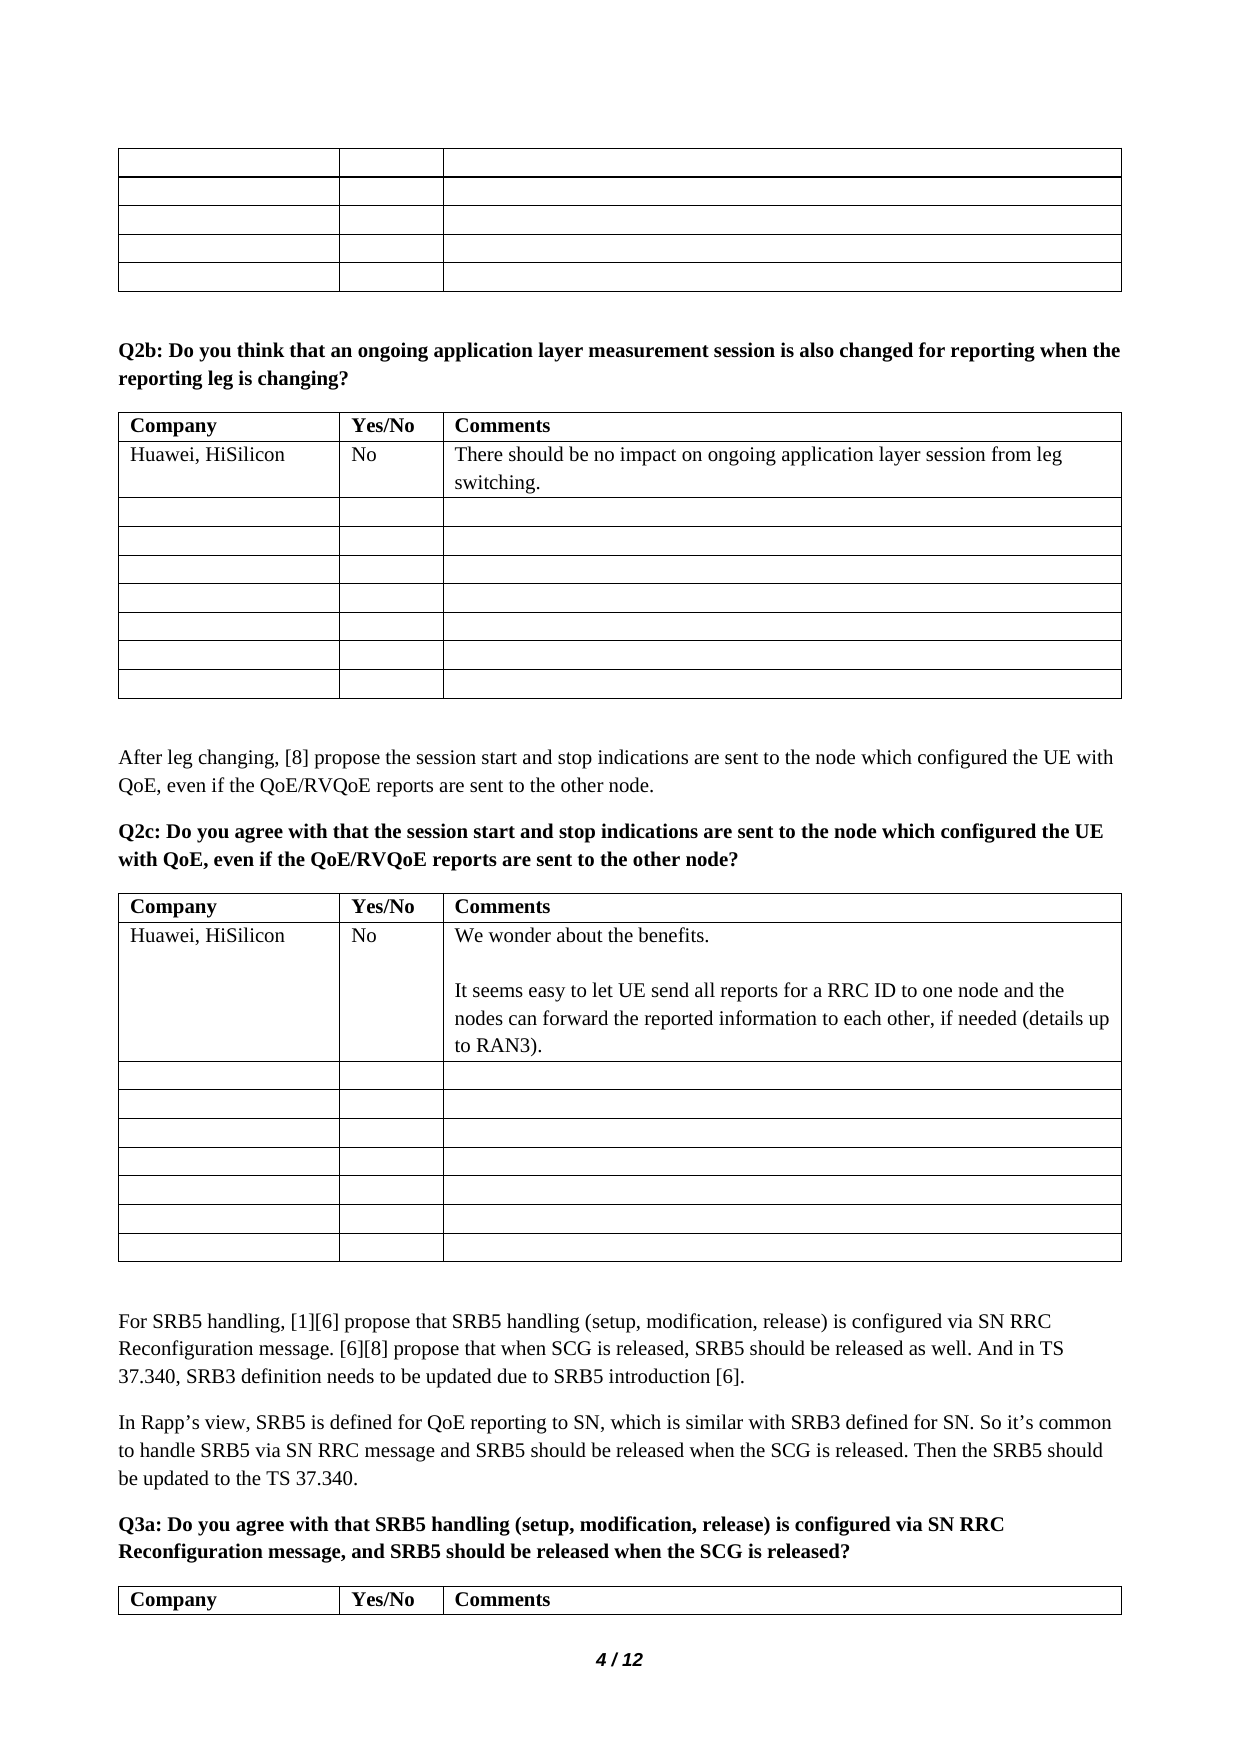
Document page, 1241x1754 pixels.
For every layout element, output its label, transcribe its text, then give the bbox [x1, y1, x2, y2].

table_cell [444, 1062, 1121, 1089]
table_cell [340, 1234, 443, 1261]
table_cell [119, 1176, 339, 1204]
table_cell [444, 556, 1121, 583]
table_cell [444, 1090, 1121, 1118]
table_cell [119, 235, 339, 262]
table_cell [340, 1090, 443, 1118]
table_cell [340, 1176, 443, 1204]
table_cell [340, 584, 443, 612]
table_cell [444, 613, 1121, 640]
table_cell [444, 584, 1121, 612]
table_header Yes/No [340, 894, 443, 922]
table_cell [340, 206, 443, 234]
table_cell [444, 498, 1121, 526]
table_cell There should be no impact on ongoing application layer session from leg switching. [444, 442, 1121, 497]
table_cell [444, 149, 1121, 176]
text For SRB5 handling, [1][6] propose that SRB5 handling (setup, modification, release) is configured via SN RRC Reconfiguration message. [6][8] propose that when SCG is released, SRB5 should be released as well. And in TS 37.340, SRB3 definition needs to be updated due to SRB5 introduction [6]. [118, 1309, 1122, 1388]
table_cell [340, 670, 443, 698]
table_cell [119, 556, 339, 583]
table_cell [119, 1148, 339, 1175]
table_cell [444, 263, 1121, 291]
table_cell [340, 263, 443, 291]
table_cell Huawei, HiSilicon [119, 442, 339, 497]
table_cell No [340, 923, 443, 1061]
table_cell [119, 527, 339, 554]
table_cell [340, 641, 443, 669]
table_cell [119, 1205, 339, 1233]
text In Rapp’s view, SRB5 is defined for QoE reporting to SN, which is similar with SRB3 defined for SN. So it’s common to handle SRB5 via SN RRC message and SRB5 should be released when the SCG is released. Then the SRB5 should be updated to the TS 37.340. [118, 1410, 1122, 1489]
table_cell [119, 670, 339, 698]
table_cell [340, 1205, 443, 1233]
table_cell [340, 235, 443, 262]
table_header Yes/No [340, 1587, 443, 1614]
table_cell [119, 498, 339, 526]
table_header Comments [444, 413, 1121, 441]
table_cell [119, 1234, 339, 1261]
table_cell [340, 1062, 443, 1089]
table_cell [444, 1205, 1121, 1233]
table_cell No [340, 442, 443, 497]
table_cell [340, 1148, 443, 1175]
table_header Company [119, 413, 339, 441]
table_cell [340, 498, 443, 526]
table_cell [444, 1148, 1121, 1175]
text Q2b: Do you think that an ongoing application layer measurement session is also changed for reporting when the reporting leg is changing? [118, 338, 1122, 390]
table_cell [444, 178, 1121, 205]
table_cell [119, 1119, 339, 1147]
table_header Comments [444, 1587, 1121, 1614]
table_cell [119, 613, 339, 640]
table_cell [119, 584, 339, 612]
table_cell [119, 149, 339, 176]
table_cell [340, 178, 443, 205]
table_header Comments [444, 894, 1121, 922]
table_cell [444, 527, 1121, 554]
table_cell [340, 1119, 443, 1147]
table_header Company [119, 1587, 339, 1614]
table_cell [119, 1062, 339, 1089]
table_cell [444, 670, 1121, 698]
table_cell [444, 235, 1121, 262]
table_cell [119, 641, 339, 669]
table_cell We wonder about the benefits. It seems easy to let UE send all reports for a RRC ID to one node and the nodes can forward the reported information to each other, if needed (details up to RAN3). [444, 923, 1121, 1061]
table_cell Huawei, HiSilicon [119, 923, 339, 1061]
table_cell [119, 1090, 339, 1118]
table_cell [119, 263, 339, 291]
table_header Yes/No [340, 413, 443, 441]
table_cell [444, 1234, 1121, 1261]
table_cell [444, 206, 1121, 234]
table_cell [340, 613, 443, 640]
table_cell [340, 149, 443, 176]
text Q2c: Do you agree with that the session start and stop indications are sent to the node which configured the UE with QoE, even if the QoE/RVQoE reports are sent to the other node? [118, 819, 1122, 871]
table_header Company [119, 894, 339, 922]
table_cell [444, 641, 1121, 669]
table_cell [444, 1119, 1121, 1147]
table_cell [340, 556, 443, 583]
text Q3a: Do you agree with that SRB5 handling (setup, modification, release) is configured via SN RRC Reconfiguration message, and SRB5 should be released when the SCG is released? [118, 1512, 1122, 1563]
table_cell [119, 178, 339, 205]
text After leg changing, [8] propose the session start and stop indications are sent to the node which configured the UE with QoE, even if the QoE/RVQoE reports are sent to the other node. [118, 745, 1122, 797]
table_cell [119, 206, 339, 234]
table_cell [340, 527, 443, 554]
table_cell [444, 1176, 1121, 1204]
